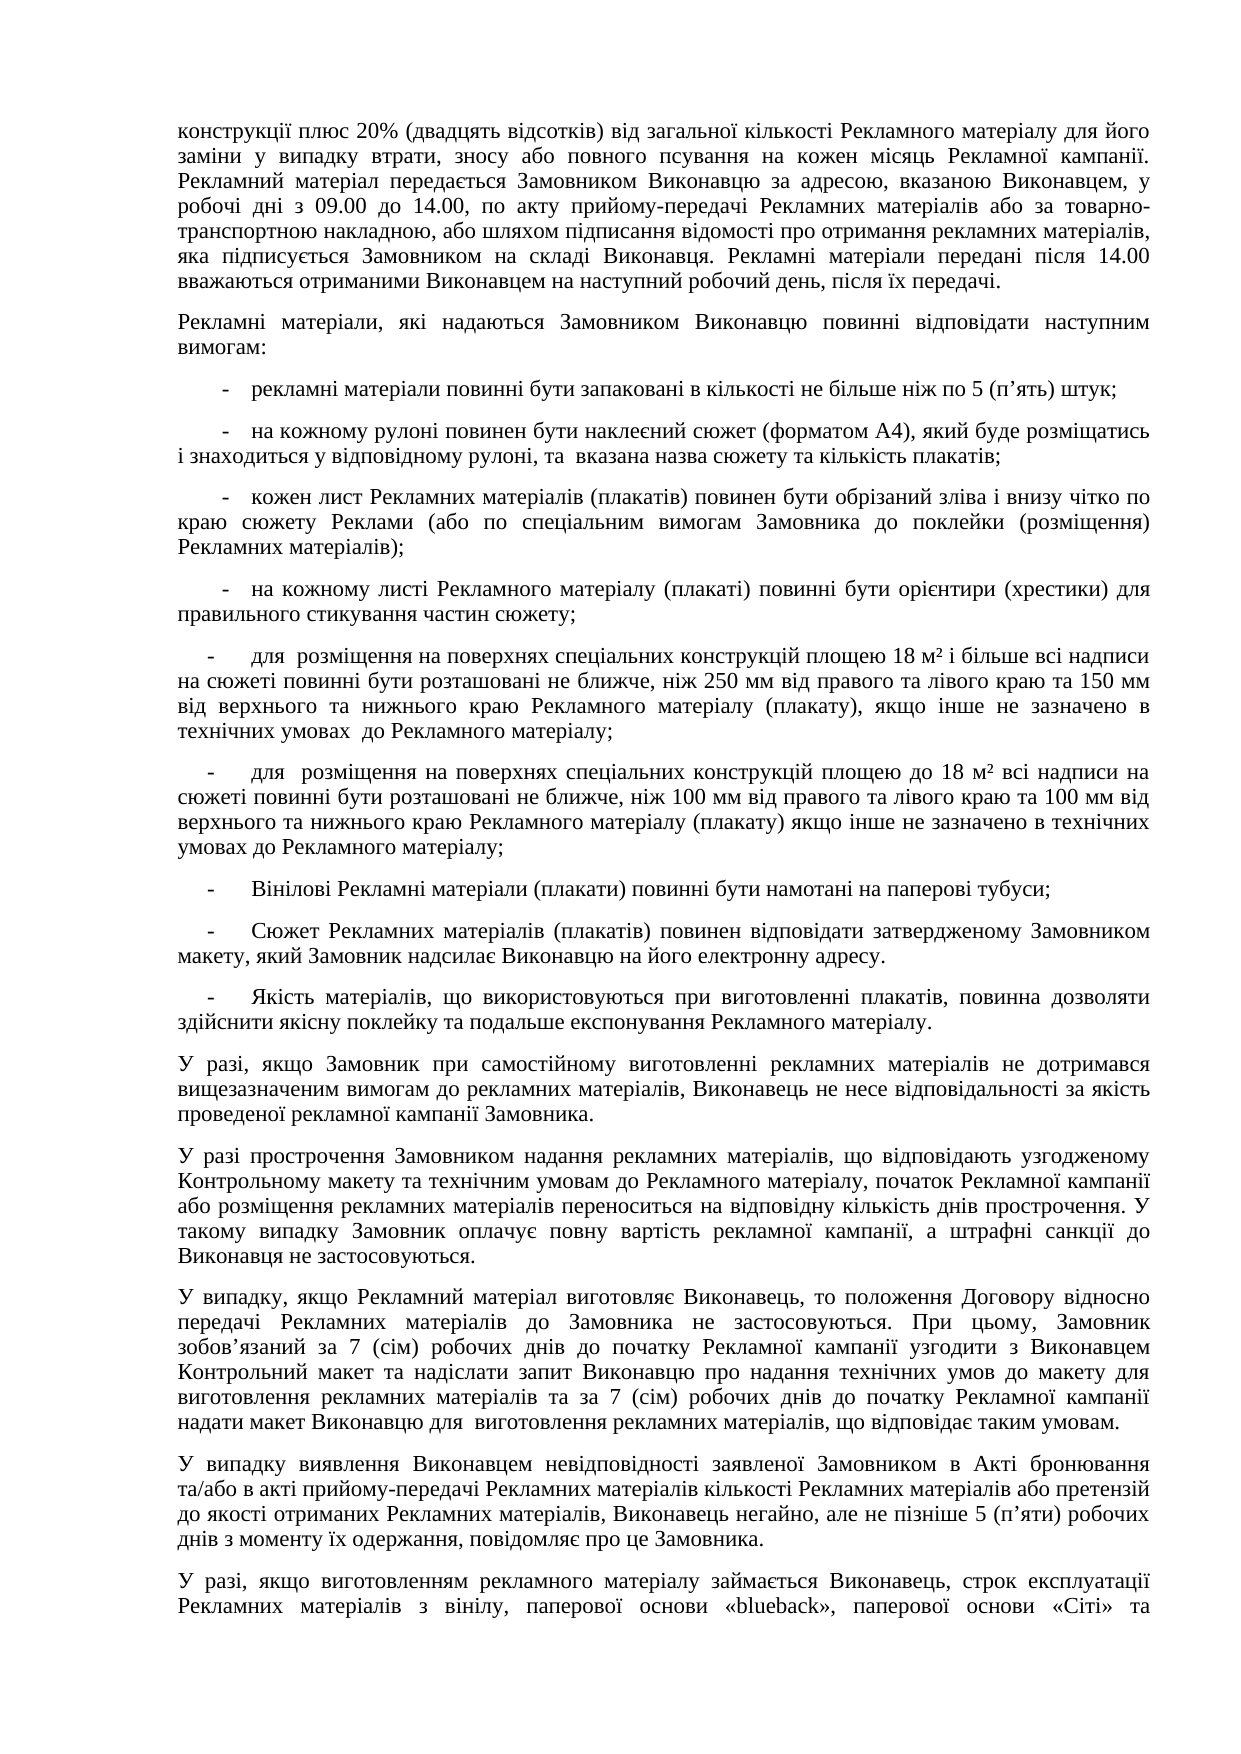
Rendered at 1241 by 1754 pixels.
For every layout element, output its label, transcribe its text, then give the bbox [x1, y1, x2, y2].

text - для розміщення на поверхнях спеціальних конструкцій площею до 18 м² всі надписи на сюжеті повинні бути розташовані не ближче, ніж 100 мм від правого та лівого краю та 100 мм від верхнього та нижнього краю Рекламного матеріалу (плакату) якщо інше не зазначено в технічних умовах до Рекламного матеріалу; [177, 760, 1152, 860]
text - Якість матеріалів, що використовуються при виготовленні плакатів, повинна дозволяти здійснити якісну поклейку та подальше експонування Рекламного матеріалу. [177, 985, 1152, 1035]
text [177, 1568, 1152, 1618]
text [177, 118, 1152, 293]
text - для розміщення на поверхнях спеціальних конструкцій площею 18 м² і більше всі надписи на сюжеті повинні бути розташовані не ближче, ніж 250 мм від правого та лівого краю та 150 мм від верхнього та нижнього краю Рекламного матеріалу (плакату), якщо інше не зазначено в технічних умовах до Рекламного матеріалу; [177, 643, 1152, 743]
text - кожен лист Рекламних матеріалів (плакатів) повинен бути обрізаний зліва і внизу чітко по краю сюжету Реклами (або по спеціальним вимогам Замовника до поклейки (розміщення) Рекламних матеріалів); [177, 485, 1152, 560]
text У випадку виявлення Виконавцем невідповідності заявленої Замовником в Акті бронювання та/або в акті прийому-передачі Рекламних матеріалів кількості Рекламних матеріалів або претензій до якості отриманих Рекламних матеріалів, Виконавець негайно, але не пізніше 5 (п’яти) робочих днів з моменту їх одержання, повідомляє про це Замовника. [177, 1451, 1152, 1551]
text - на кожному рулоні повинен бути наклеєний сюжет (форматом А4), який буде розміщатись і знаходиться у відповідному рулоні, та вказана назва сюжету та кількість плакатів; [177, 418, 1152, 468]
text У разі, якщо Замовник при самостійному виготовленні рекламних матеріалів не дотримався вищезазначеним вимогам до рекламних матеріалів, Виконавець не несе відповідальності за якість проведеної рекламної кампанії Замовника. [177, 1051, 1152, 1126]
text - на кожному листі Рекламного матеріалу (плакаті) повинні бути орієнтири (хрестики) для правильного стикування частин сюжету; [177, 576, 1152, 626]
text У разі прострочення Замовником надання рекламних матеріалів, що відповідають узгодженому Контрольному макету та технічним умовам до Рекламного матеріалу, початок Рекламної кампанії або розміщення рекламних матеріалів переноситься на відповідну кількість днів прострочення. У такому випадку Замовник оплачує повну вартість рекламної кампанії, а штрафні санкції до Виконавця не застосовуються. [177, 1143, 1152, 1268]
text У випадку, якщо Рекламний матеріал виготовляє Виконавець, то положення Договору відносно передачі Рекламних матеріалів до Замовника не застосовуються. При цьому, Замовник зобов’язаний за 7 (сім) робочих днів до початку Рекламної кампанії узгодити з Виконавцем Контрольний макет та надіслати запит Виконавцю про надання технічних умов до макету для виготовлення рекламних матеріалів та за 7 (сім) робочих днів до початку Рекламної кампанії надати макет Виконавцю для виготовлення рекламних матеріалів, що відповідає таким умовам. [177, 1285, 1152, 1435]
text Рекламні матеріали, які надаються Замовником Виконавцю повинні відповідати наступним вимогам: [177, 310, 1152, 360]
text - Сюжет Рекламних матеріалів (плакатів) повинен відповідати затвердженому Замовником макету, який Замовник надсилає Виконавцю на його електронну адресу. [177, 918, 1152, 968]
text - Вінілові Рекламні матеріали (плакати) повинні бути намотані на паперові тубуси; [177, 876, 1152, 901]
text - рекламні матеріали повинні бути запаковані в кількості не більше ніж по 5 (п’ять) штук; [177, 376, 1152, 401]
